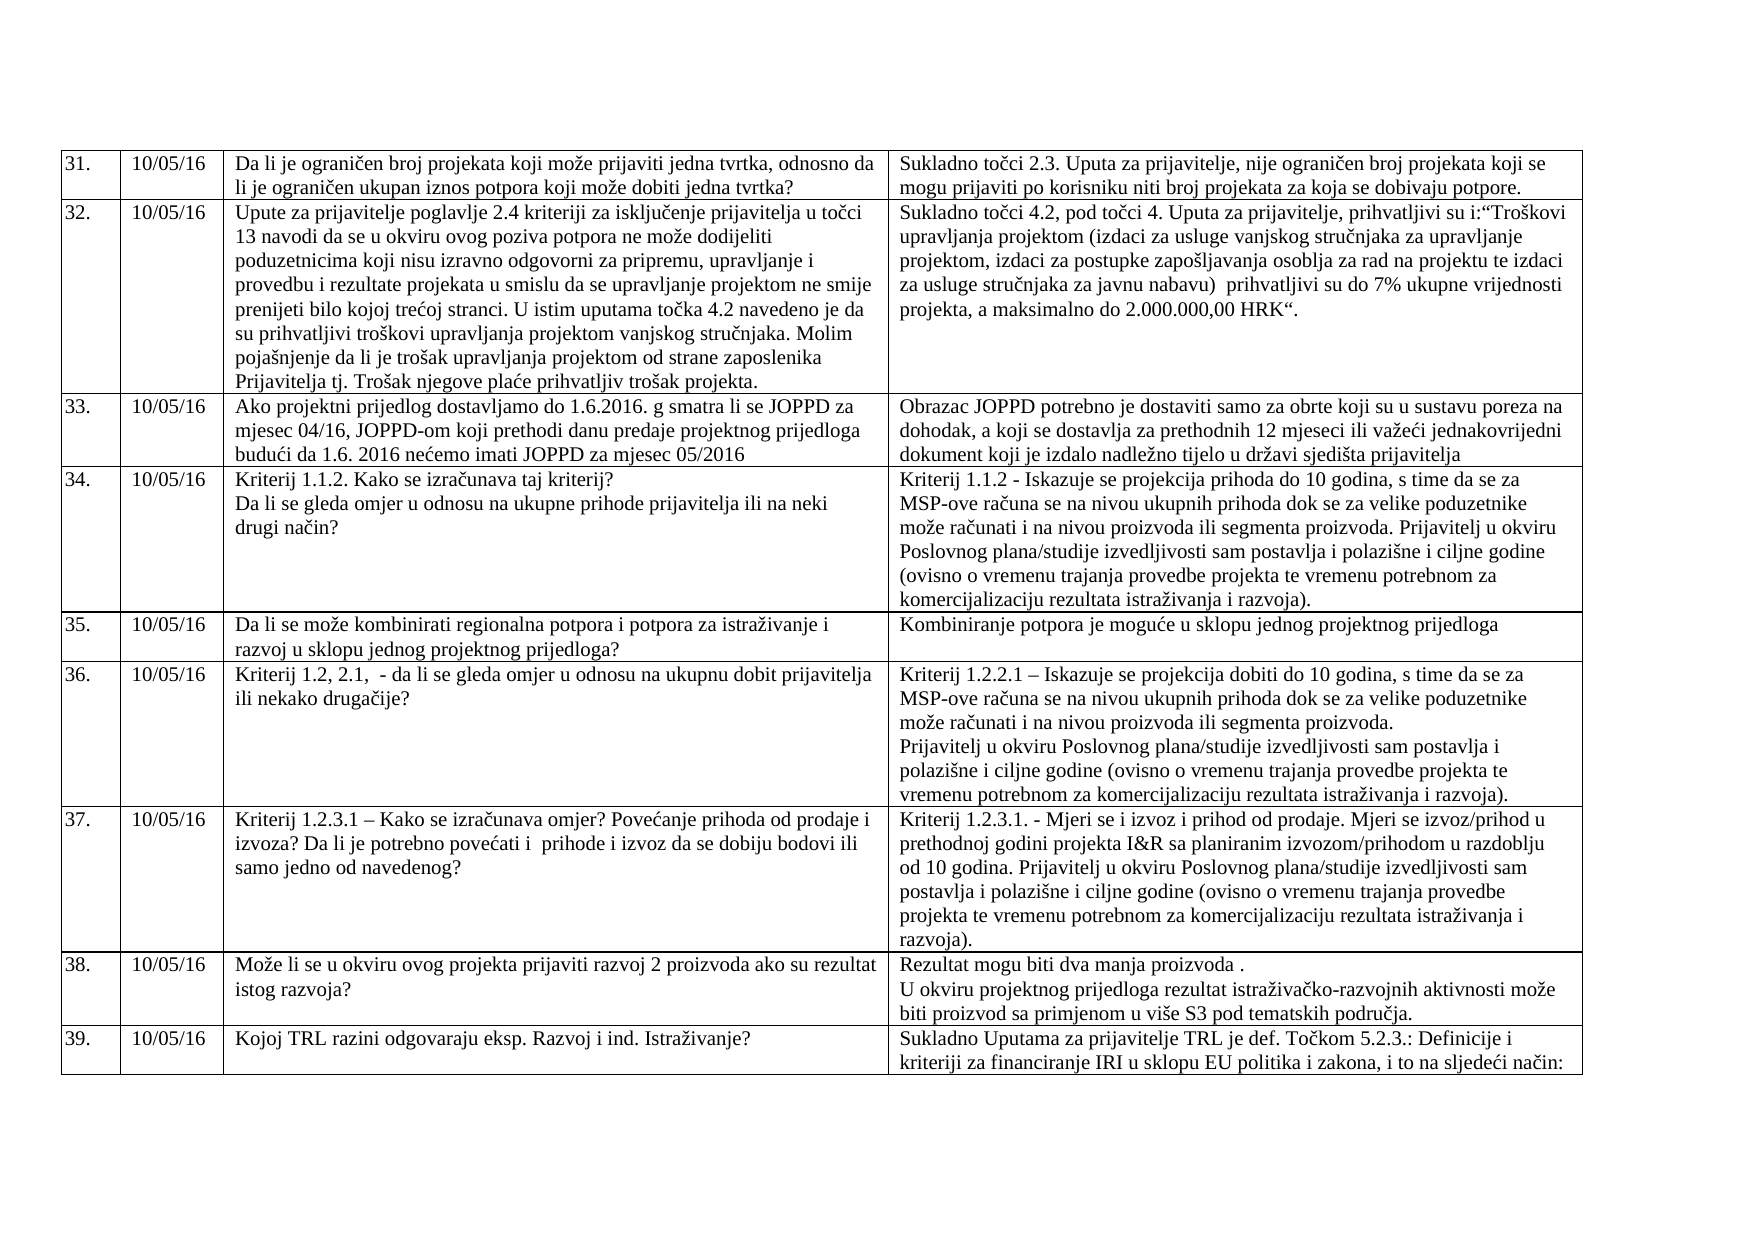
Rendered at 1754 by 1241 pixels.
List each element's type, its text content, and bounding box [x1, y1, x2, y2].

table_cell 10/05/16 [121, 151, 223, 199]
table_cell [62, 151, 120, 199]
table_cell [889, 1026, 1582, 1074]
table_cell Kriterij 1.1.2 - Iskazuje se projekcija prihoda do 10 godina, s time da se za MSP-ove računa se na nivou ukupnih prihoda dok se za velike poduzetnike može računati i na nivou proizvoda ili segmenta proizvoda. Prijavitelj u okviru Poslovnog plana/studije izvedljivosti sam postavlja i polazišne i ciljne godine (ovisno o vremenu trajanja provedbe projekta te vremenu potrebnom za komercijalizaciju rezultata istraživanja i razvoja). [889, 467, 1582, 611]
table_cell Kriterij 1.2.2.1 – Iskazuje se projekcija dobiti do 10 godina, s time da se za MSP-ove računa se na nivou ukupnih prihoda dok se za velike poduzetnike može računati i na nivou proizvoda ili segmenta proizvoda. Prijavitelj u okviru Poslovnog plana/studije izvedljivosti sam postavlja i polazišne i ciljne godine (ovisno o vremenu trajanja provedbe projekta te vremenu potrebnom za komercijalizaciju rezultata istraživanja i razvoja). [889, 662, 1582, 806]
table_cell 10/05/16 [121, 467, 223, 611]
table_cell [62, 662, 120, 806]
table_cell [62, 467, 120, 611]
table_cell Sukladno točci 4.2, pod točci 4. Uputa za prijavitelje, prihvatljivi su i:“Troškovi upravljanja projektom (izdaci za usluge vanjskog stručnjaka za upravljanje projektom, izdaci za postupke zapošljavanja osoblja za rad na projektu te izdaci za usluge stručnjaka za javnu nabavu) prihvatljivi su do 7% ukupne vrijednosti projekta, a maksimalno do 2.000.000,00 HRK“. [889, 200, 1582, 393]
table_cell Rezultat mogu biti dva manja proizvoda . U okviru projektnog prijedloga rezultat istraživačko-razvojnih aktivnosti može biti proizvod sa primjenom u više S3 pod tematskih područja. [889, 953, 1582, 1024]
table_cell Kriterij 1.1.2. Kako se izračunava taj kriterij? Da li se gleda omjer u odnosu na ukupne prihode prijavitelja ili na neki drugi način? [224, 467, 888, 611]
table_cell [62, 1026, 120, 1074]
table_cell Može li se u okviru ovog projekta prijaviti razvoj 2 proizvoda ako su rezultat istog razvoja? [224, 953, 888, 1024]
table_cell Obrazac JOPPD potrebno je dostaviti samo za obrte koji su u sustavu poreza na dohodak, a koji se dostavlja za prethodnih 12 mjeseci ili važeći jednakovrijedni dokument koji je izdalo nadležno tijelo u državi sjedišta prijavitelja [889, 394, 1582, 466]
table_cell [62, 394, 120, 466]
table_cell Da li se može kombinirati regionalna potpora i potpora za istraživanje i razvoj u sklopu jednog projektnog prijedloga? [224, 613, 888, 661]
table_cell [62, 613, 120, 661]
table_cell Ako projektni prijedlog dostavljamo do 1.6.2016. g smatra li se JOPPD za mjesec 04/16, JOPPD-om koji prethodi danu predaje projektnog prijedloga budući da 1.6. 2016 nećemo imati JOPPD za mjesec 05/2016 [224, 394, 888, 466]
table_cell 10/05/16 [121, 662, 223, 806]
table_cell Sukladno točci 2.3. Uputa za prijavitelje, nije ograničen broj projekata koji se mogu prijaviti po korisniku niti broj projekata za koja se dobivaju potpore. [889, 151, 1582, 199]
table_cell 10/05/16 [121, 394, 223, 466]
table_cell 10/05/16 [121, 953, 223, 1024]
table_cell Da li je ograničen broj projekata koji može prijaviti jedna tvrtka, odnosno da li je ograničen ukupan iznos potpora koji može dobiti jedna tvrtka? [224, 151, 888, 199]
table_cell 10/05/16 [121, 1026, 223, 1074]
table_cell Kriterij 1.2.3.1 – Kako se izračunava omjer? Povećanje prihoda od prodaje i izvoza? Da li je potrebno povećati i prihode i izvoz da se dobiju bodovi ili samo jedno od navedenog? [224, 807, 888, 951]
table_cell Kriterij 1.2, 2.1, - da li se gleda omjer u odnosu na ukupnu dobit prijavitelja ili nekako drugačije? [224, 662, 888, 806]
table_cell Upute za prijavitelje poglavlje 2.4 kriteriji za isključenje prijavitelja u točci 13 navodi da se u okviru ovog poziva potpora ne može dodijeliti poduzetnicima koji nisu izravno odgovorni za pripremu, upravljanje i provedbu i rezultate projekata u smislu da se upravljanje projektom ne smije prenijeti bilo kojoj trećoj stranci. U istim uputama točka 4.2 navedeno je da su prihvatljivi troškovi upravljanja projektom vanjskog stručnjaka. Molim pojašnjenje da li je trošak upravljanja projektom od strane zaposlenika Prijavitelja tj. Trošak njegove plaće prihvatljiv trošak projekta. [224, 200, 888, 393]
table_cell 10/05/16 [121, 200, 223, 393]
table_cell Kriterij 1.2.3.1. - Mjeri se i izvoz i prihod od prodaje. Mjeri se izvoz/prihod u prethodnoj godini projekta I&R sa planiranim izvozom/prihodom u razdoblju od 10 godina. Prijavitelj u okviru Poslovnog plana/studije izvedljivosti sam postavlja i polazišne i ciljne godine (ovisno o vremenu trajanja provedbe projekta te vremenu potrebnom za komercijalizaciju rezultata istraživanja i razvoja). [889, 807, 1582, 951]
table_cell 10/05/16 [121, 613, 223, 661]
table_cell [62, 807, 120, 951]
table_cell Kombiniranje potpora je moguće u sklopu jednog projektnog prijedloga [889, 613, 1582, 661]
table_cell [62, 200, 120, 393]
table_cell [224, 1026, 888, 1074]
table_cell [62, 953, 120, 1024]
table_cell 10/05/16 [121, 807, 223, 951]
